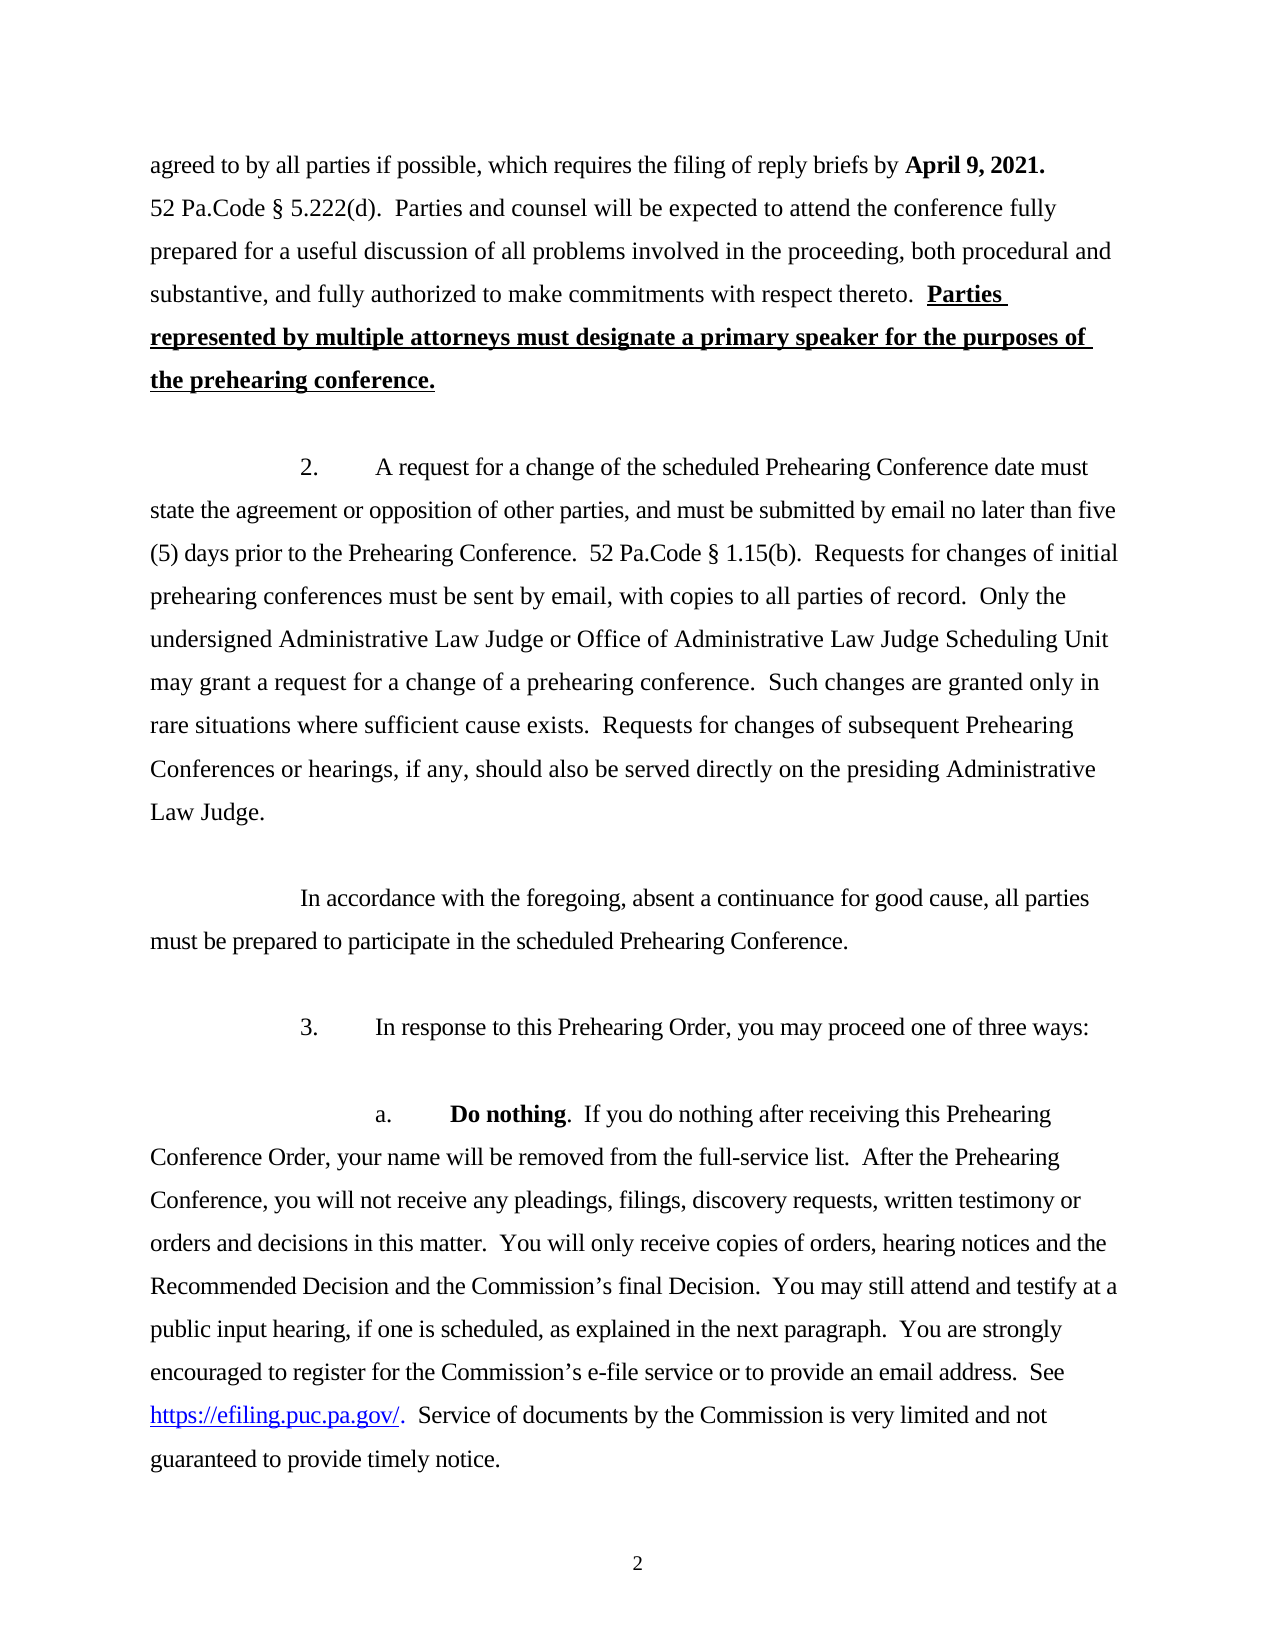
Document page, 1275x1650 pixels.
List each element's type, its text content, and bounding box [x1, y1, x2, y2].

list A request for a change of the scheduled Prehearing Conference date must state the agreement or opposition of other parties, and must be submitted by email no later than five (5) days prior to the Prehearing Conference. 52 Pa.Code § 1.15(b). Requests for changes of initial prehearing conferences must be sent by email, with copies to all parties of record. Only the undersigned Administrative Law Judge or Office of Administrative Law Judge Scheduling Unit may grant a request for a change of a prehearing conference. Such changes are granted only in rare situations where sufficient cause exists. Requests for changes of subsequent Prehearing Conferences or hearings, if any, should also be served directly on the presiding Administrative Law Judge. [150, 452, 1125, 826]
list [150, 150, 1125, 394]
list Do nothing. If you do nothing after receiving this Prehearing Conference Order, your name will be removed from the full-service list. After the Prehearing Conference, you will not receive any pleadings, filings, discovery requests, written testimony or orders and decisions in this matter. You will only receive copies of orders, hearing notices and the Recommended Decision and the Commission’s final Decision. You may still attend and testify at a public input hearing, if one is scheduled, as explained in the next paragraph. You are strongly encouraged to register for the Commission’s e-file service or to provide an email address. See https://efiling.puc.pa.gov/. Service of documents by the Commission is very limited and not guaranteed to provide timely notice. [150, 1099, 1125, 1472]
text In accordance with the foregoing, absent a continuance for good cause, all parties must be prepared to participate in the scheduled Prehearing Conference. [150, 883, 1125, 955]
list In response to this Prehearing Order, you may proceed one of three ways: [150, 1012, 1125, 1041]
